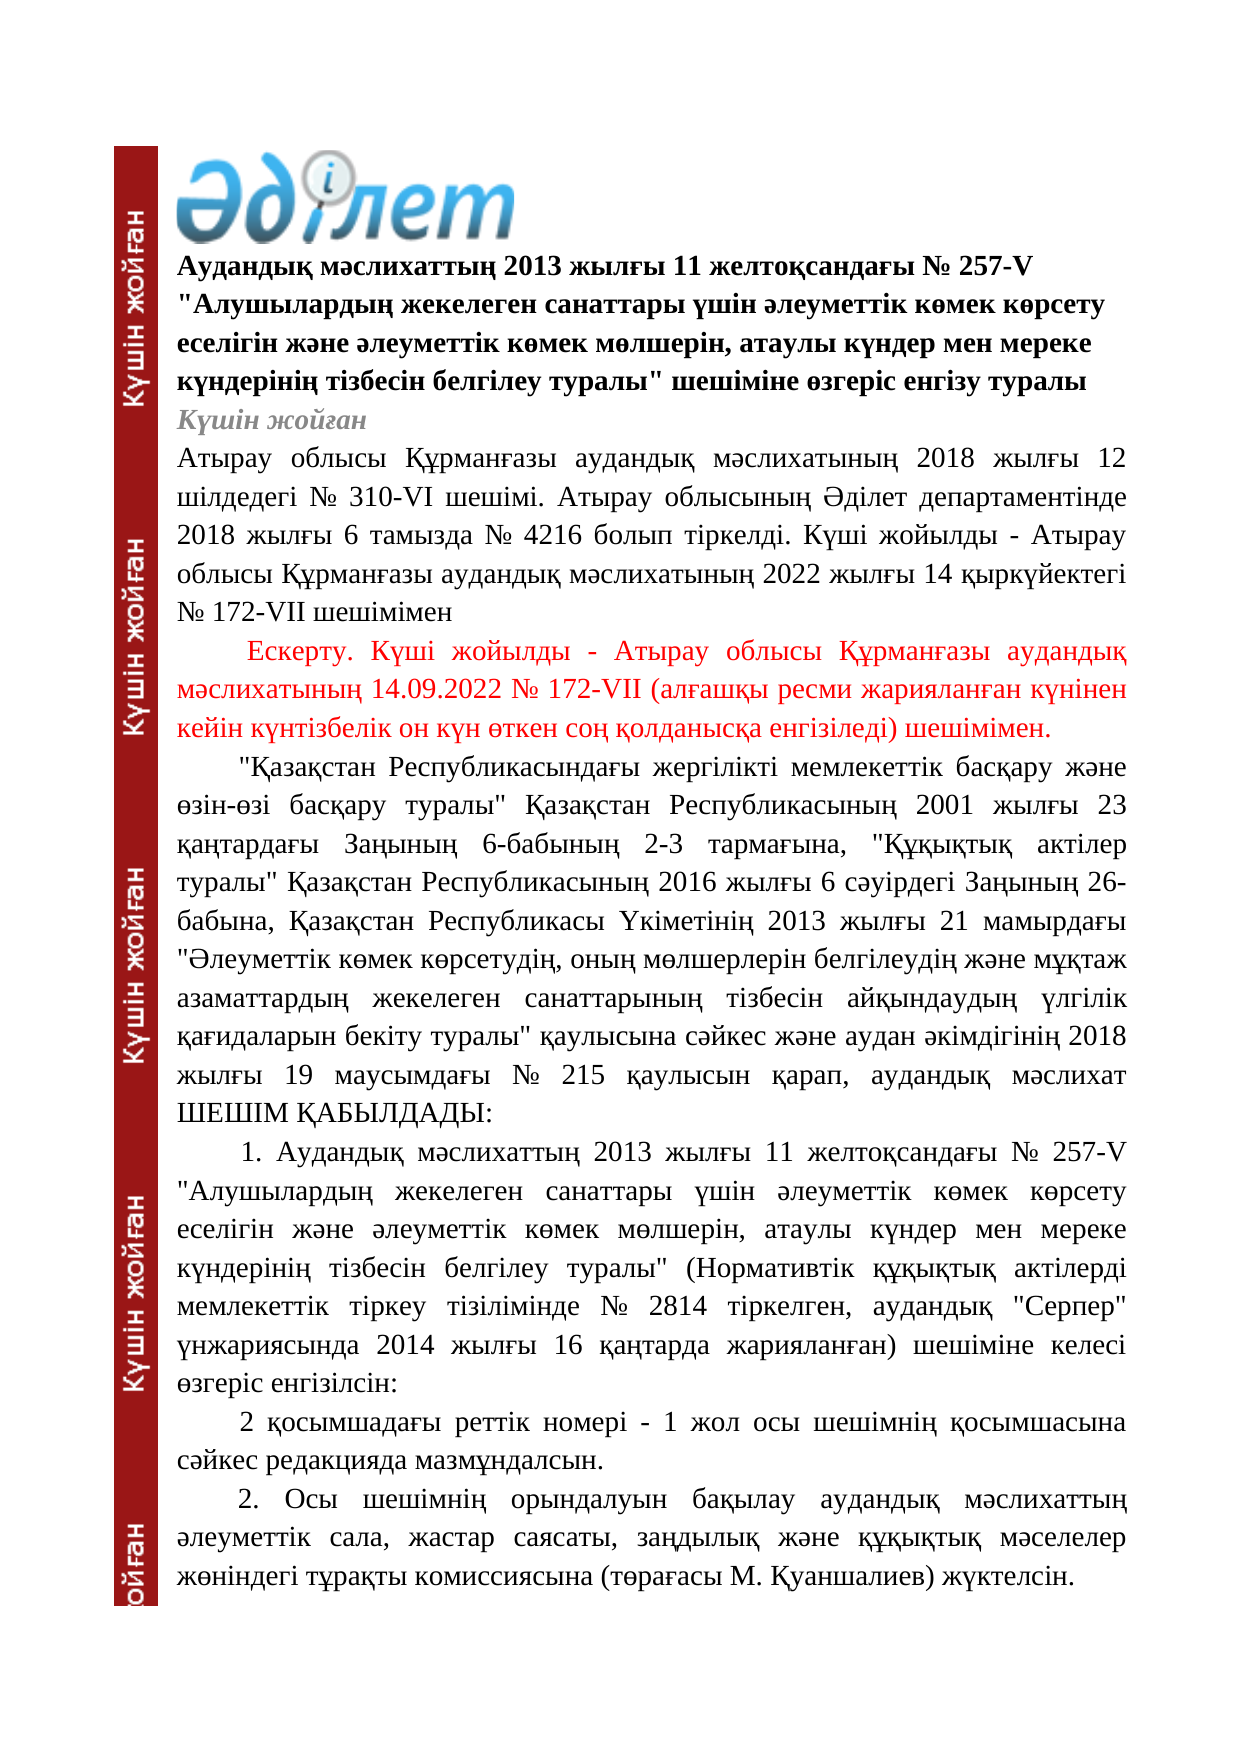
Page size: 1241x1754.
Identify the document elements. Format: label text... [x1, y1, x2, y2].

picture [114, 1399, 158, 1404]
picture [114, 146, 158, 248]
text Атырау облысы Құрманғазы аудандық мәслихатының 2018 жылғы 12 шілдедегі № 310-VI шешімі. Атырау облысының Әділет департаментінде 2018 жылғы 6 тамызда № 4216 болып тіркелді. Күші жойылды - Атырау облысы Құрманғазы аудандық мәслихатының 2022 жылғы 14 қыркүйектегі № 172-VII шешімімен [112, 440, 1128, 628]
picture [114, 1129, 158, 1134]
picture [114, 397, 158, 402]
text Ескерту. Күші жойылды - Атырау облысы Құрманғазы аудандық мәслихатының 14.09.2022 № 172-VII (алғашқы ресми жарияланған күнінен кейін күнтізбелік он күн өткен соң қолданысқа енгізіледі) шешімімен. [112, 633, 1128, 744]
picture [176, 150, 515, 244]
picture [114, 628, 158, 633]
text "Қазақстан Республикасындағы жергілікті мемлекеттік басқару және өзін-өзі басқару туралы" Қазақстан Республикасының 2001 жылғы 23 қаңтардағы Заңының 6-бабының 2-3 тармағына, "Құқықтық актілер туралы" Қазақстан Республикасының 2016 жылғы 6 сәуірдегі Заңының 26-бабына, Қазақстан Республикасы Үкіметінің 2013 жылғы 21 мамырдағы "Әлеуметтік көмек көрсетудің, оның мөлшерлерін белгілеудің және мұқтаж азаматтардың жекелеген санаттарының тізбесін айқындаудың үлгілік қағидаларын бекіту туралы" қаулысына сәйкес және аудан әкімдігінің 2018 жылғы 19 маусымдағы № 215 қаулысын қарап, аудандық мәслихат ШЕШІМ ҚАБЫЛДАДЫ: [112, 749, 1128, 1129]
text 1. Аудандық мәслихаттың 2013 жылғы 11 желтоқсандағы № 257-V "Алушылардың жекелеген санаттары үшін әлеуметтік көмек көрсету еселігін және әлеуметтік көмек мөлшерін, атаулы күндер мен мереке күндерінің тізбесін белгілеу туралы" (Нормативтік құқықтық актілерді мемлекеттік тіркеу тізілімінде № 2814 тіркелген, аудандық "Серпер" үнжариясында 2014 жылғы 16 қаңтарда жарияланған) шешіміне келесі өзгеріс енгізілсін: [112, 1134, 1128, 1399]
text 2 қосымшадағы реттік номері - 1 жол осы шешімнің қосымшасына сәйкес редакцияда мазмұндалсын. [112, 1404, 1128, 1476]
text Күшін жойған [112, 402, 1128, 435]
picture [114, 1592, 158, 1606]
picture [114, 744, 158, 749]
text Аудандық мәслихаттың 2013 жылғы 11 желтоқсандағы № 257-V "Алушылардың жекелеген санаттары үшін әлеуметтік көмек көрсету еселігін және әлеуметтік көмек мөлшерін, атаулы күндер мен мереке күндерінің тізбесін белгілеу туралы" шешіміне өзгеріс енгізу туралы [112, 248, 1128, 397]
text 2. Осы шешімнің орындалуын бақылау аудандық мәслихаттың әлеуметтік сала, жастар саясаты, заңдылық және құқықтық мәселелер жөніндегі тұрақты комиссиясына (төрағасы М. Қуаншалиев) жүктелсін. [112, 1481, 1128, 1592]
picture [114, 435, 158, 440]
picture [114, 1476, 158, 1481]
